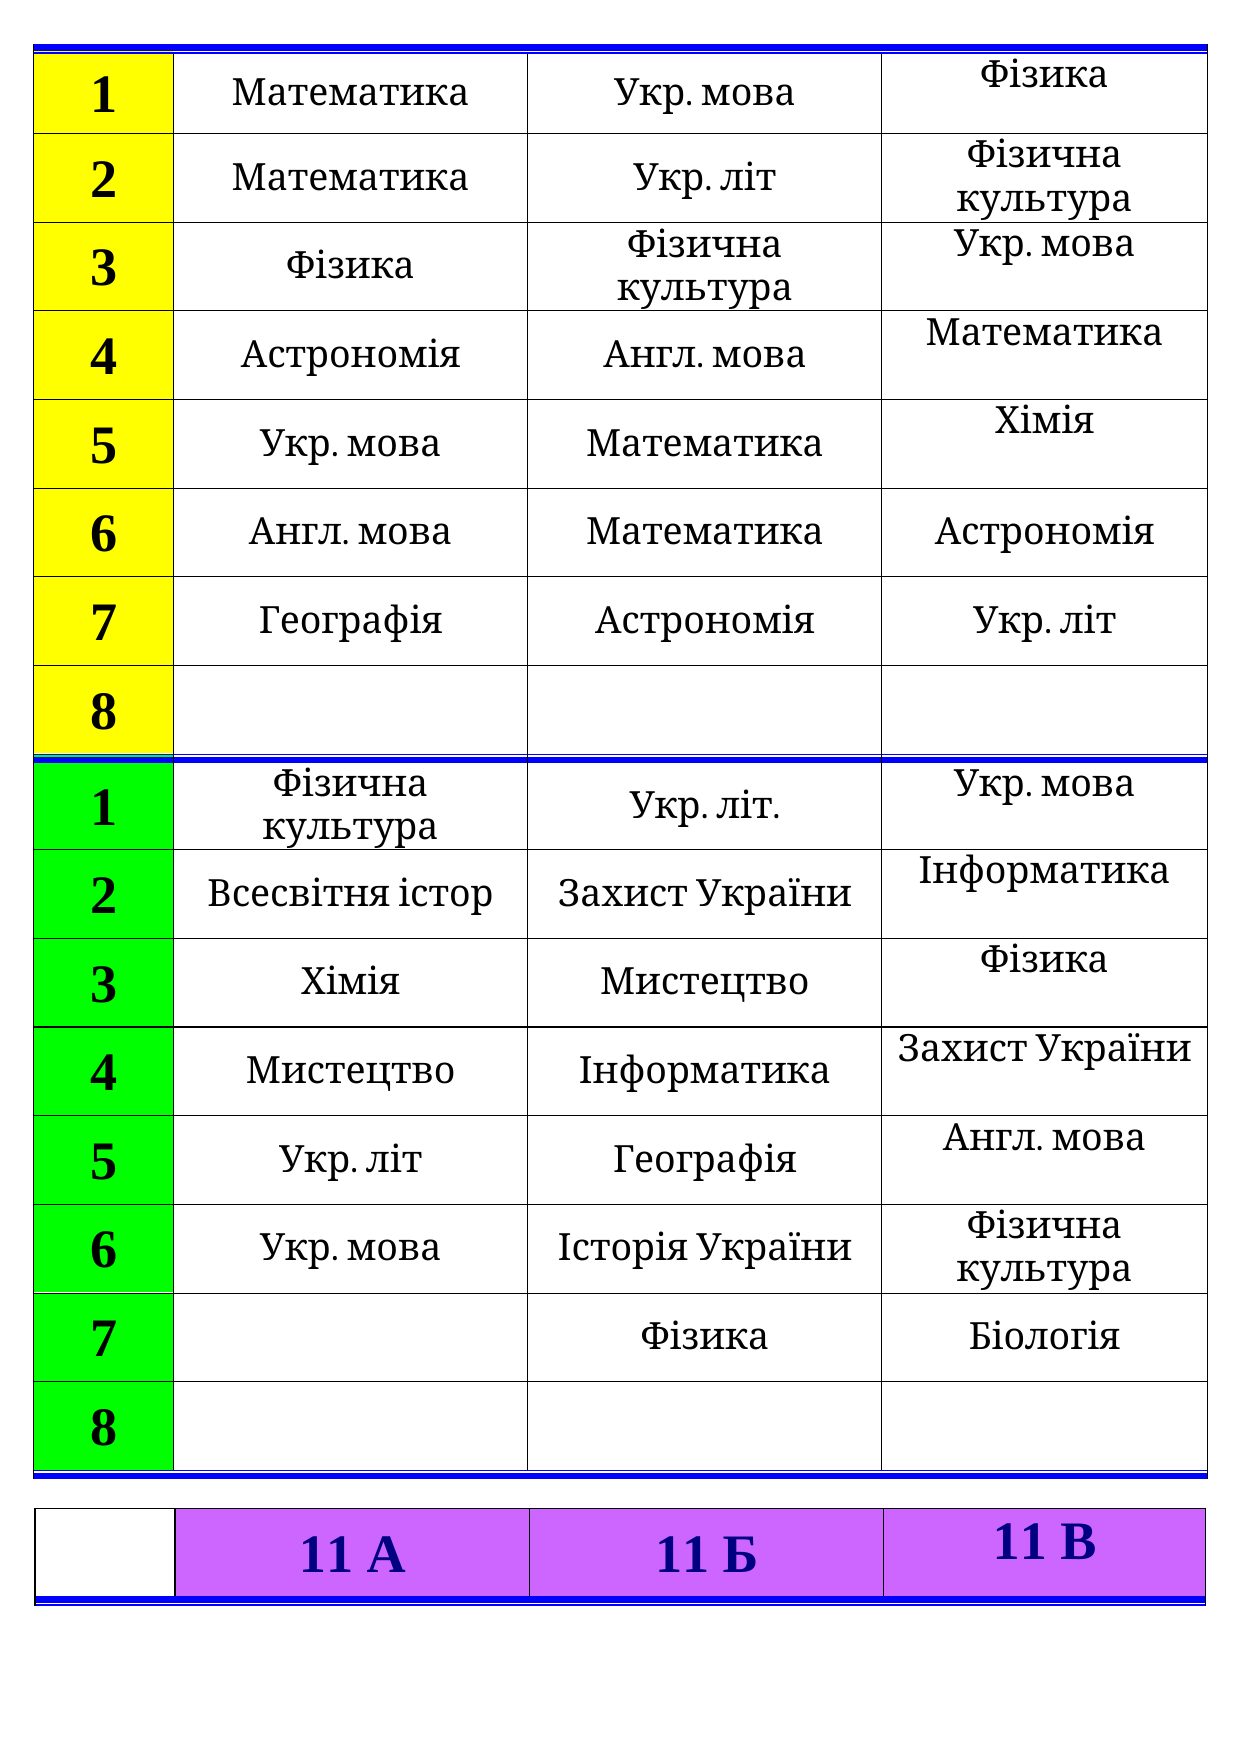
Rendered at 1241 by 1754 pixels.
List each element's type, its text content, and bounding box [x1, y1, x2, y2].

table_cell Фізика [528, 1294, 881, 1381]
table_cell [528, 666, 881, 753]
table_cell Математика [174, 134, 527, 222]
table_cell Укр. літ [174, 1116, 527, 1204]
table_cell Англ. мова [528, 311, 881, 399]
table_cell 3 [34, 939, 173, 1026]
table_cell 6 [34, 489, 173, 576]
table_cell Англ. мова [882, 1116, 1207, 1204]
table_cell Фізична культура [882, 134, 1207, 222]
table_cell 3 [34, 223, 173, 310]
table_cell Хімія [174, 939, 527, 1026]
table_cell Укр. мова [528, 54, 881, 133]
table_header 11 Б [530, 1509, 883, 1596]
table_cell Захист України [528, 850, 881, 938]
table_cell [882, 666, 1207, 753]
table_cell Математика [528, 400, 881, 488]
table_cell 4 [34, 311, 173, 399]
table_cell Укр. літ [882, 577, 1207, 665]
table_cell [174, 666, 527, 753]
table_cell Укр. літ. [528, 763, 881, 849]
table_cell 1 [34, 763, 173, 849]
table_cell Географія [528, 1116, 881, 1204]
table_cell Фізика [174, 223, 527, 310]
table_cell Фізична культура [174, 763, 527, 849]
table_cell Хімія [882, 400, 1207, 488]
table_cell Математика [174, 54, 527, 133]
table_cell Фізика [882, 54, 1207, 133]
table_cell Інформатика [528, 1028, 881, 1115]
table_cell 8 [34, 666, 173, 753]
table_cell Географія [174, 577, 527, 665]
table_cell [174, 1294, 527, 1381]
table_cell [174, 1382, 527, 1470]
table_cell Укр. мова [174, 400, 527, 488]
table_cell 5 [34, 400, 173, 488]
table_cell Астрономія [882, 489, 1207, 576]
table_cell 4 [34, 1028, 173, 1115]
table_cell 2 [34, 850, 173, 938]
table_header [36, 1509, 174, 1596]
table_cell 8 [34, 1382, 173, 1470]
table_cell Математика [528, 489, 881, 576]
table_cell 6 [34, 1205, 173, 1292]
table_cell Фізична культура [882, 1205, 1207, 1292]
table_cell Астрономія [174, 311, 527, 399]
table_cell Захист України [882, 1028, 1207, 1115]
table_cell 5 [34, 1116, 173, 1204]
table_header 11 В [884, 1509, 1205, 1596]
table_cell Мистецтво [528, 939, 881, 1026]
table_cell 2 [34, 134, 173, 222]
table_cell [882, 1382, 1207, 1470]
table_cell Біологія [882, 1294, 1207, 1381]
table_cell Історія України [528, 1205, 881, 1292]
table_cell Укр. мова [174, 1205, 527, 1292]
table_cell Математика [882, 311, 1207, 399]
table_cell Фізика [882, 939, 1207, 1026]
table_cell Фізична культура [528, 223, 881, 310]
table_cell [528, 1382, 881, 1470]
table_cell Укр. мова [882, 223, 1207, 310]
table_cell Астрономія [528, 577, 881, 665]
table_cell Всесвітня істор [174, 850, 527, 938]
table_cell Укр. мова [882, 763, 1207, 849]
table_cell 7 [34, 1294, 173, 1381]
table_cell Мистецтво [174, 1028, 527, 1115]
table_cell 1 [34, 54, 173, 133]
table_cell Укр. літ [528, 134, 881, 222]
table_cell Інформатика [882, 850, 1207, 938]
table_cell 7 [34, 577, 173, 665]
table_header 11 А [176, 1509, 529, 1596]
table_cell Англ. мова [174, 489, 527, 576]
